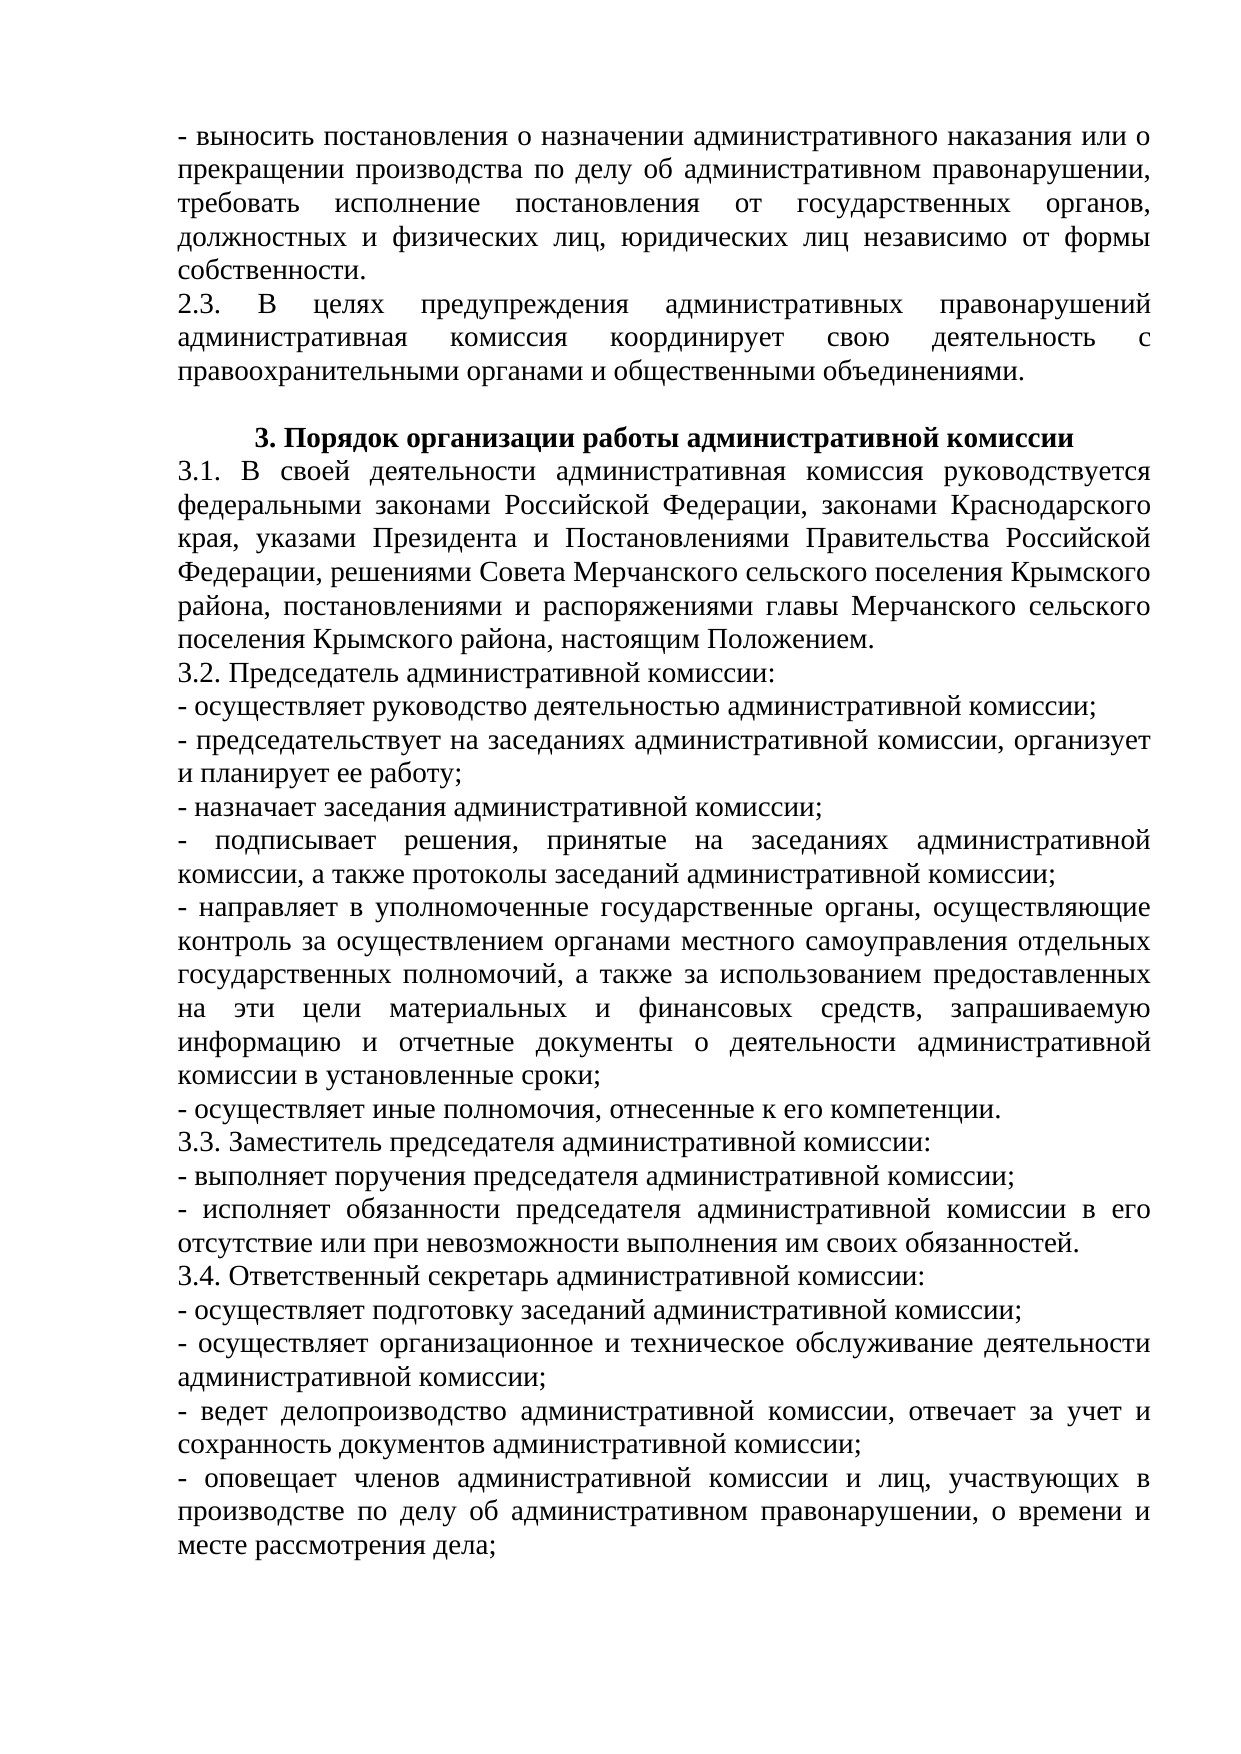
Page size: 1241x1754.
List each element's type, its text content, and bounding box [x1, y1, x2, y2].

text 3.3. Заместитель председателя административной комиссии: [177, 1124, 1152, 1158]
text - направляет в уполномоченные государственные органы, осуществляющие контроль за осуществлением органами местного самоуправления отдельных государственных полномочий, а также за использованием предоставленных на эти цели материальных и финансовых средств, запрашиваемую информацию и отчетные документы о деятельности административной комиссии в установленные сроки; [177, 889, 1152, 1091]
text - выполняет поручения председателя административной комиссии; [177, 1158, 1152, 1191]
text 2.3. В целях предупреждения административных правонарушений административная комиссия координирует свою деятельность с правоохранительными органами и общественными объединениями. [177, 286, 1152, 386]
text 3.2. Председатель административной комиссии: [177, 655, 1152, 688]
text - осуществляет подготовку заседаний административной комиссии; [177, 1292, 1152, 1326]
text 3.4. Ответственный секретарь административной комиссии: [177, 1258, 1152, 1292]
text - исполняет обязанности председателя административной комиссии в его отсутствие или при невозможности выполнения им своих обязанностей. [177, 1191, 1152, 1258]
text - подписывает решения, принятые на заседаниях административной комиссии, а также протоколы заседаний административной комиссии; [177, 822, 1152, 889]
text - осуществляет иные полномочия, отнесенные к его компетенции. [177, 1091, 1152, 1124]
text - осуществляет организационное и техническое обслуживание деятельности административной комиссии; [177, 1326, 1152, 1393]
text - назначает заседания административной комиссии; [177, 789, 1152, 822]
text - осуществляет руководство деятельностью административной комиссии; [177, 688, 1152, 722]
text 3.1. В своей деятельности административная комиссия руководствуется федеральными законами Российской Федерации, законами Краснодарского края, указами Президента и Постановлениями Правительства Российской Федерации, решениями Совета Мерчанского сельского поселения Крымского района, постановлениями и распоряжениями главы Мерчанского сельского поселения Крымского района, настоящим Положением. [177, 453, 1152, 655]
text - ведет делопроизводство административной комиссии, отвечает за учет и сохранность документов административной комиссии; [177, 1393, 1152, 1460]
text - выносить постановления о назначении административного наказания или о прекращении производства по делу об административном правонарушении, требовать исполнение постановления от государственных органов, должностных и физических лиц, юридических лиц независимо от формы собственности. [177, 118, 1152, 286]
text - председательствует на заседаниях административной комиссии, организует и планирует ее работу; [177, 722, 1152, 789]
text - оповещает членов административной комиссии и лиц, участвующих в производстве по делу об административном правонарушении, о времени и месте рассмотрения дела; [177, 1460, 1152, 1560]
text 3. Порядок организации работы административной комиссии [177, 420, 1152, 453]
